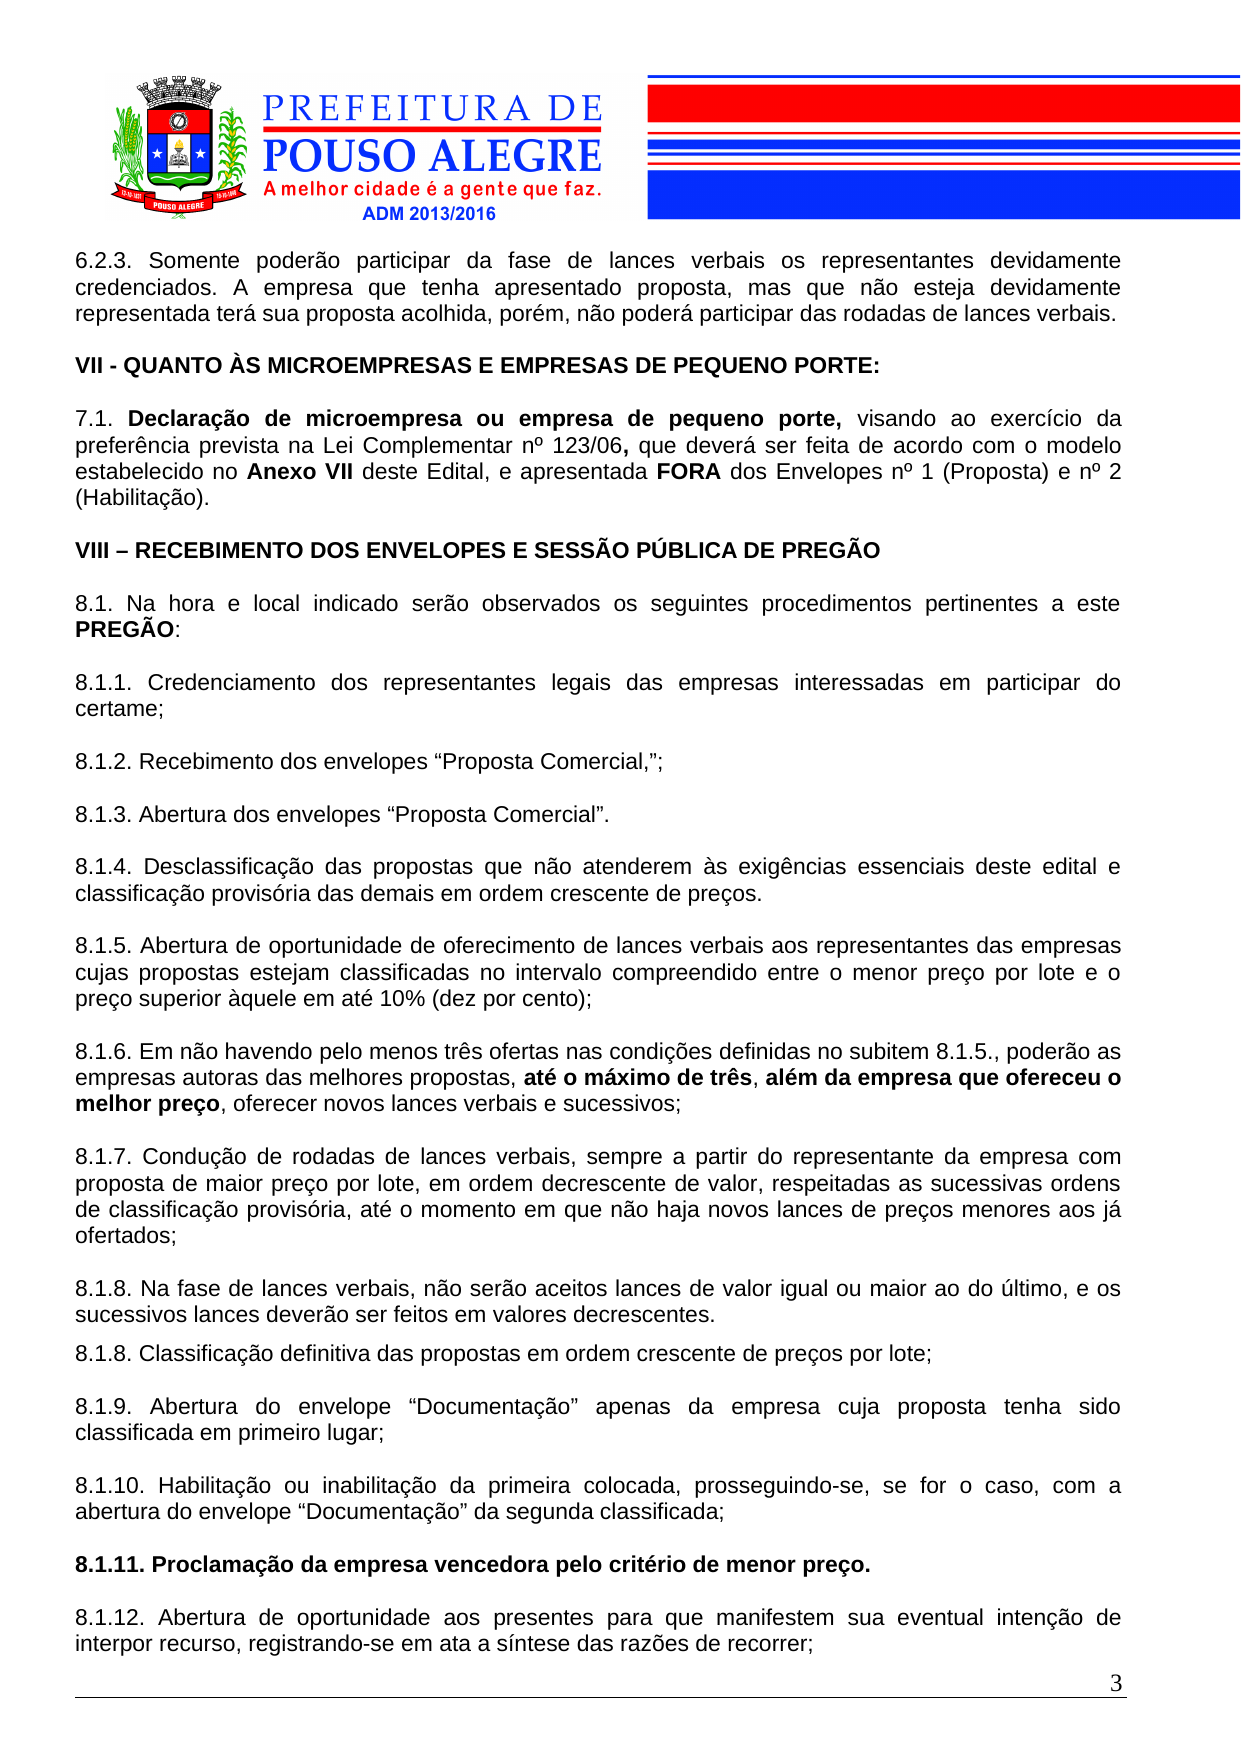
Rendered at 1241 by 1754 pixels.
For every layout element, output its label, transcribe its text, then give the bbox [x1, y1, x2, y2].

text 8.1.7. Condução de rodadas de lances verbais, sempre a partir do representante da empresa com proposta de maior preço por lote, em ordem decrescente de valor, respeitadas as sucessivas ordens de classificação provisória, até o momento em que não haja novos lances de preços menores aos já ofertados; [75, 1143, 1122, 1248]
text 8.1.4. Desclassificação das propostas que não atenderem às exigências essenciais deste edital e classificação provisória das demais em ordem crescente de preços. [75, 853, 1122, 906]
text 8.1.1. Credenciamento dos representantes legais das empresas interessadas em participar do certame; [75, 669, 1122, 721]
text 8.1.11. Proclamação da empresa vencedora pelo critério de menor preço. [75, 1551, 1122, 1577]
text 8.1.12. Abertura de oportunidade aos presentes para que manifestem sua eventual intenção de interpor recurso, registrando-se em ata a síntese das razões de recorrer; [75, 1604, 1122, 1656]
text VII - QUANTO ÀS MICROEMPRESAS E EMPRESAS DE PEQUENO PORTE: [75, 352, 1122, 379]
text 6.2.3. Somente poderão participar da fase de lances verbais os representantes devidamente credenciados. A empresa que tenha apresentado proposta, mas que não esteja devidamente representada terá sua proposta acolhida, porém, não poderá participar das rodadas de lances verbais. [75, 247, 1122, 326]
text 8.1.8. Na fase de lances verbais, não serão aceitos lances de valor igual ou maior ao do último, e os sucessivos lances deverão ser feitos em valores decrescentes. [75, 1275, 1122, 1328]
text 8.1.8. Classificação definitiva das propostas em ordem crescente de preços por lote; [75, 1340, 1122, 1366]
picture [104, 73, 1241, 221]
text 8.1.5. Abertura de oportunidade de oferecimento de lances verbais aos representantes das empresas cujas propostas estejam classificadas no intervalo compreendido entre o menor preço por lote e o preço superior àquele em até 10% (dez por cento); [75, 932, 1122, 1011]
text 8.1.6. Em não havendo pelo menos três ofertas nas condições definidas no subitem 8.1.5., poderão as empresas autoras das melhores propostas, até o máximo de três, além da empresa que ofereceu o melhor preço, oferecer novos lances verbais e sucessivos; [75, 1038, 1122, 1117]
text 8.1.3. Abertura dos envelopes “Proposta Comercial”. [75, 801, 1122, 827]
text 8.1. Na hora e local indicado serão observados os seguintes procedimentos pertinentes a este PREGÃO: [75, 590, 1122, 642]
text 8.1.2. Recebimento dos envelopes “Proposta Comercial,”; [75, 748, 1122, 774]
text 8.1.10. Habilitação ou inabilitação da primeira colocada, prosseguindo-se, se for o caso, com a abertura do envelope “Documentação” da segunda classificada; [75, 1472, 1122, 1524]
text 8.1.9. Abertura do envelope “Documentação” apenas da empresa cuja proposta tenha sido classificada em primeiro lugar; [75, 1393, 1122, 1446]
subtitle VIII – RECEBIMENTO DOS ENVELOPES E SESSÃO PÚBLICA DE PREGÃO [75, 537, 1122, 563]
text 7.1. Declaração de microempresa ou empresa de pequeno porte, visando ao exercício da preferência prevista na Lei Complementar nº 123/06, que deverá ser feita de acordo com o modelo estabelecido no Anexo VII deste Edital, e apresentada FORA dos Envelopes nº 1 (Proposta) e nº 2 (Habilitação). [75, 405, 1122, 511]
